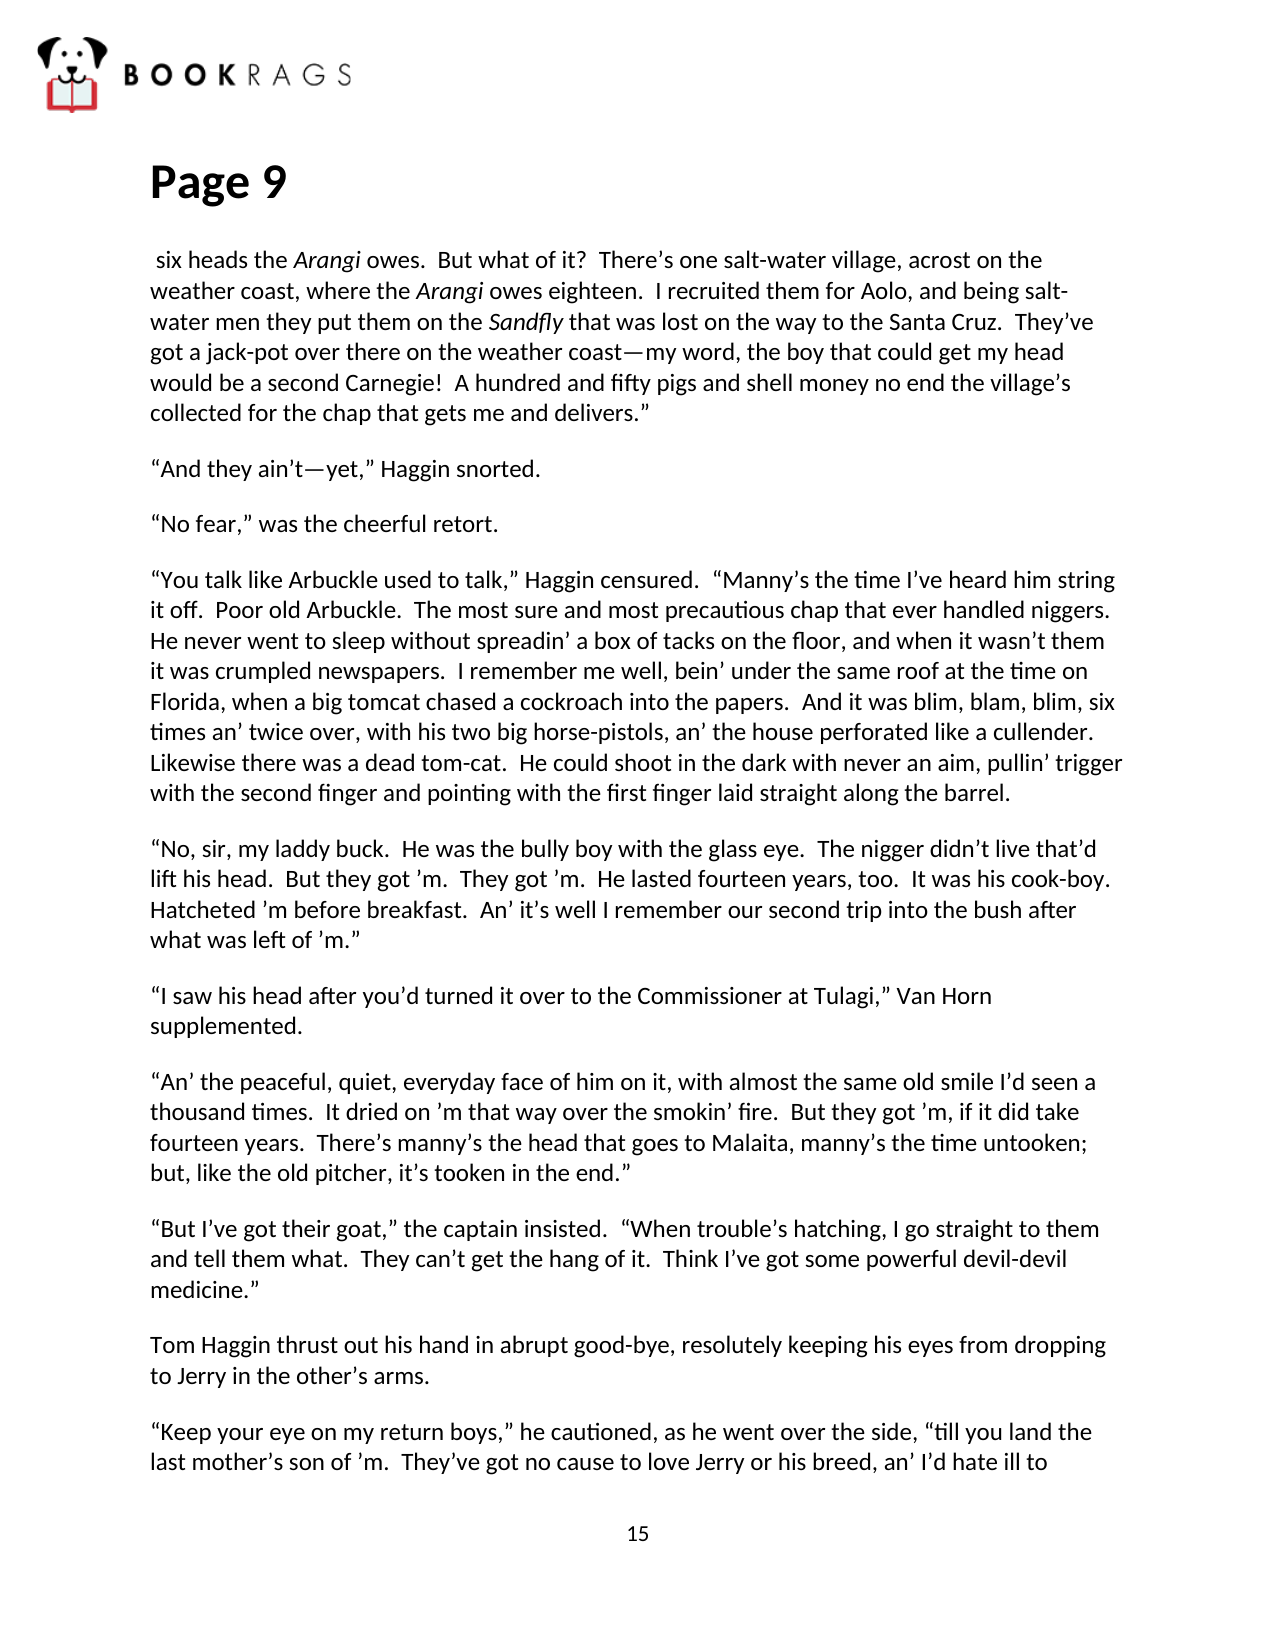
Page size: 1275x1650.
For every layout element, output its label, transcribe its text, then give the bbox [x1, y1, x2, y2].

text “No, sir, my laddy buck. He was the bully boy with the glass eye. The nigger didn’t live that’d lift his head. But they got ’m. They got ’m. He lasted fourteen years, too. It was his cook-boy. Hatcheted ’m before breakfast. An’ it’s well I remember our second trip into the bush after what was left of ’m.” [150, 833, 1125, 955]
text “I saw his head after you’d turned it over to the Commissioner at Tulagi,” Van Horn supplemented. [150, 980, 1125, 1041]
text “You talk like Arbuckle used to talk,” Haggin censured. “Manny’s the time I’ve heard him string it off. Poor old Arbuckle. The most sure and most precautious chap that ever handled niggers. He never went to sleep without spreadin’ a box of tacks on the floor, and when it wasn’t them it was crumpled newspapers. I remember me well, bein’ under the same roof at the time on Florida, when a big tomcat chased a cockroach into the papers. And it was blim, blam, blim, six times an’ twice over, with his two big horse-pistols, an’ the house perforated like a cullender. Likewise there was a dead tom-cat. He could shoot in the dark with never an aim, pullin’ trigger with the second finger and pointing with the first finger laid straight along the barrel. [150, 564, 1125, 808]
text six heads the Arangi owes. But what of it? There’s one salt-water village, acrost on the weather coast, where the Arangi owes eighteen. I recruited them for Aolo, and being salt-water men they put them on the Sandfly that was lost on the way to the Santa Cruz. They’ve got a jack-pot over there on the weather coast—­my word, the boy that could get my head would be a second Carnegie! A hundred and fifty pigs and shell money no end the village’s collected for the chap that gets me and delivers.” [150, 244, 1125, 428]
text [150, 1416, 1125, 1477]
picture [37, 37, 351, 113]
text “And they ain’t—­yet,” Haggin snorted. [150, 453, 1125, 483]
text Tom Haggin thrust out his hand in abrupt good-bye, resolutely keeping his eyes from dropping to Jerry in the other’s arms. [150, 1330, 1125, 1391]
text “An’ the peaceful, quiet, everyday face of him on it, with almost the same old smile I’d seen a thousand times. It dried on ’m that way over the smokin’ fire. But they got ’m, if it did take fourteen years. There’s manny’s the head that goes to Malaita, manny’s the time untooken; but, like the old pitcher, it’s tooken in the end.” [150, 1066, 1125, 1188]
text Page 9 [150, 150, 1125, 211]
text “But I’ve got their goat,” the captain insisted. “When trouble’s hatching, I go straight to them and tell them what. They can’t get the hang of it. Think I’ve got some powerful devil-devil medicine.” [150, 1213, 1125, 1305]
text “No fear,” was the cheerful retort. [150, 508, 1125, 539]
